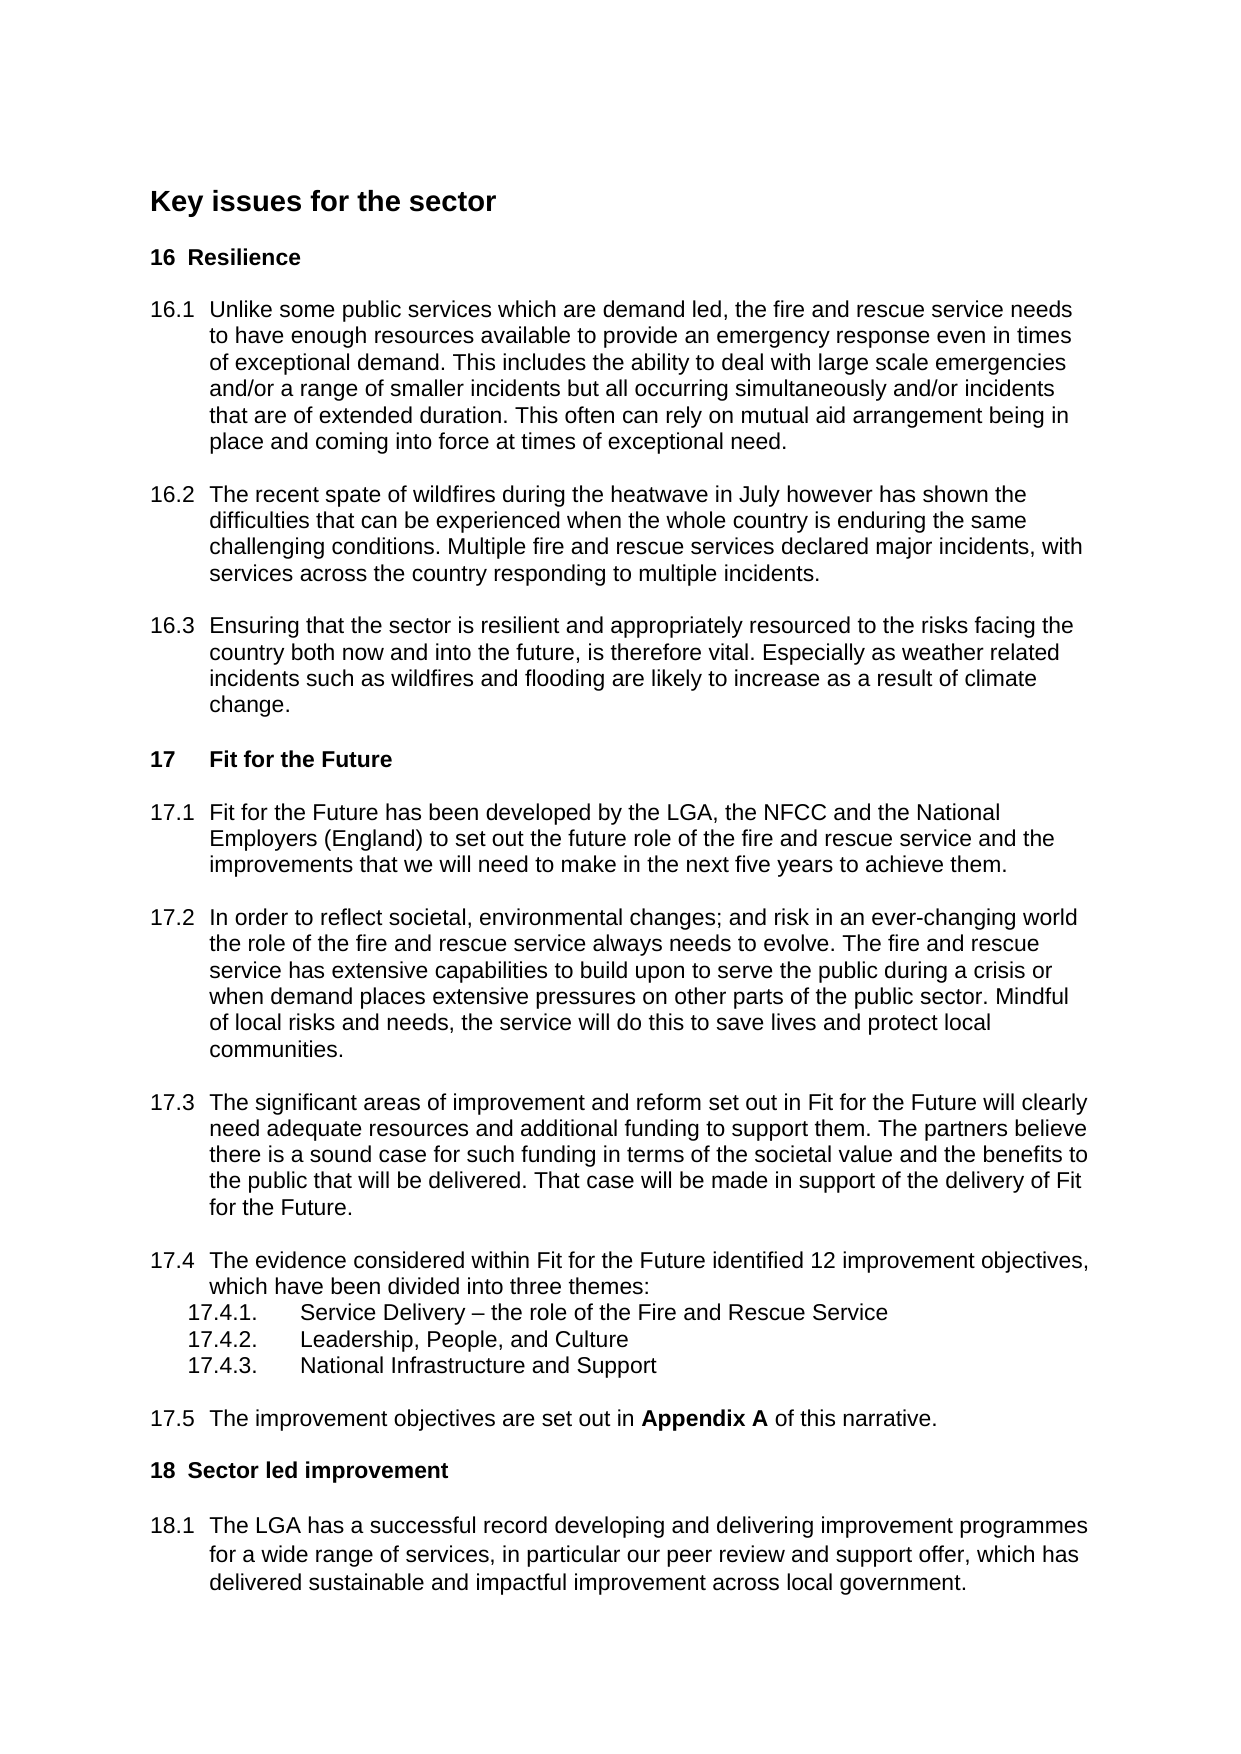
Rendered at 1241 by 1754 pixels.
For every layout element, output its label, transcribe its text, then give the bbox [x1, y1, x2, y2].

list Unlike some public services which are demand led, the fire and rescue service needs to have enough resources available to provide an emergency response even in times of exceptional demand. This includes the ability to deal with large scale emergencies and/or a range of smaller incidents but all occurring simultaneously and/or incidents that are of extended duration. This often can rely on mutual aid arrangement being in place and coming into force at times of exceptional need. [150, 296, 1090, 454]
list The recent spate of wildfires during the heatwave in July however has shown the difficulties that can be experienced when the whole country is enduring the same challenging conditions. Multiple fire and rescue services declared major incidents, with services across the country responding to multiple incidents. [150, 481, 1090, 586]
list Fit for the Future [150, 746, 1090, 772]
text Key issues for the sector [150, 183, 1090, 217]
list The evidence considered within Fit for the Future identified 12 improvement objectives, which have been divided into three themes: [150, 1247, 1090, 1299]
list The LGA has a successful record developing and delivering improvement programmes for a wide range of services, in particular our peer review and support offer, which has delivered sustainable and impactful improvement across local government. [150, 1512, 1090, 1595]
list National Infrastructure and Support [187, 1352, 1090, 1378]
list Ensuring that the sector is resilient and appropriately resourced to the risks facing the country both now and into the future, is therefore vital. Especially as weather related incidents such as wildfires and flooding are likely to increase as a result of climate change. [150, 612, 1090, 718]
list The improvement objectives are set out in Appendix A of this narrative. [150, 1405, 1090, 1431]
list The significant areas of improvement and reform set out in Fit for the Future will clearly need adequate resources and additional funding to support them. The partners believe there is a sound case for such funding in terms of the societal value and the benefits to the public that will be delivered. That case will be made in support of the delivery of Fit for the Future. [150, 1088, 1090, 1220]
list Resilience [150, 243, 1090, 270]
list In order to reflect societal, environmental changes; and risk in an ever-changing world the role of the fire and rescue service always needs to evolve. The fire and rescue service has extensive capabilities to build upon to serve the public during a crisis or when demand places extensive pressures on other parts of the public sector. Mindful of local risks and needs, the service will do this to save lives and protect local communities. [150, 904, 1090, 1062]
list Sector led improvement [150, 1457, 1090, 1484]
list Fit for the Future has been developed by the LGA, the NFCC and the National Employers (England) to set out the future role of the fire and rescue service and the improvements that we will need to make in the next five years to achieve them. [150, 798, 1090, 878]
list Service Delivery – the role of the Fire and Rescue Service [187, 1299, 1090, 1326]
list Leadership, People, and Culture [187, 1326, 1090, 1352]
